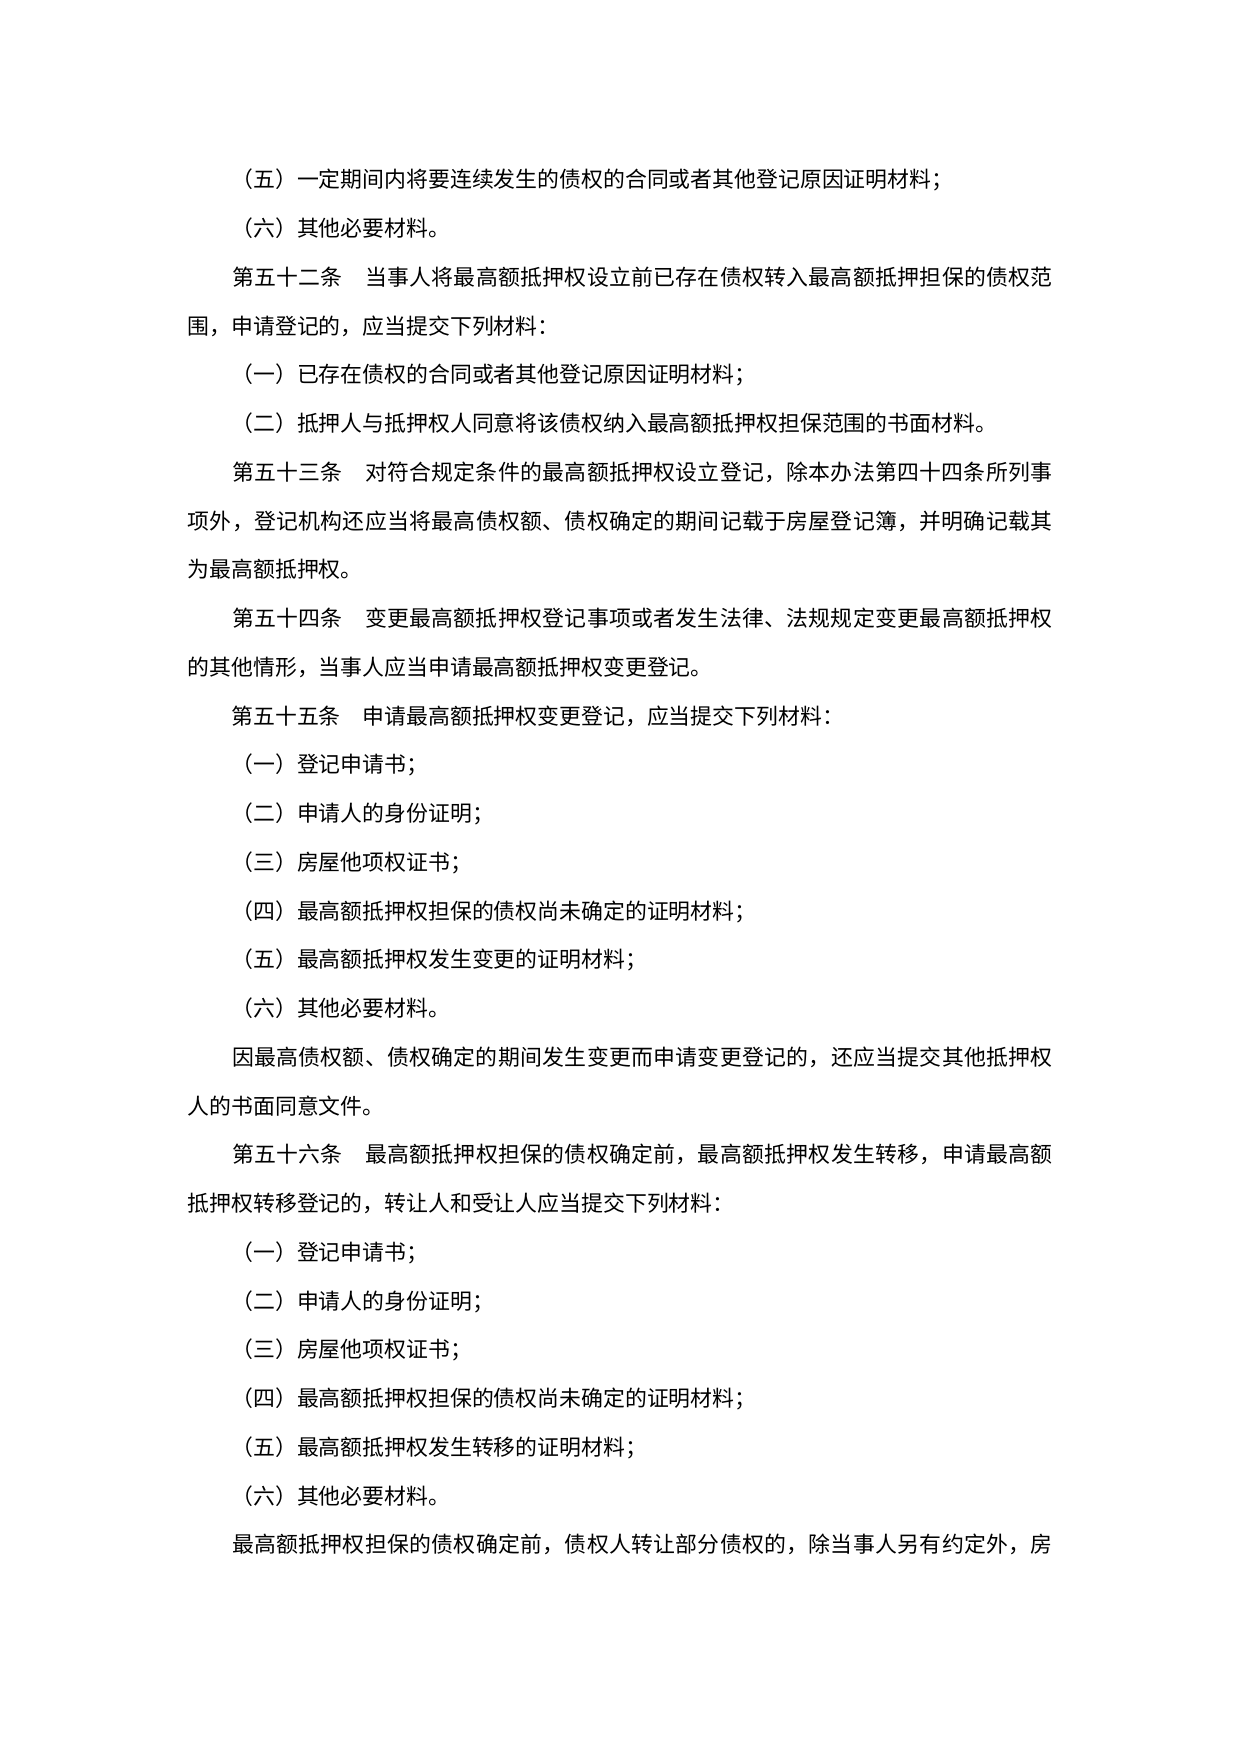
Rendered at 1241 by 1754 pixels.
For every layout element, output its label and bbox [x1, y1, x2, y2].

text [187, 162, 1053, 1559]
